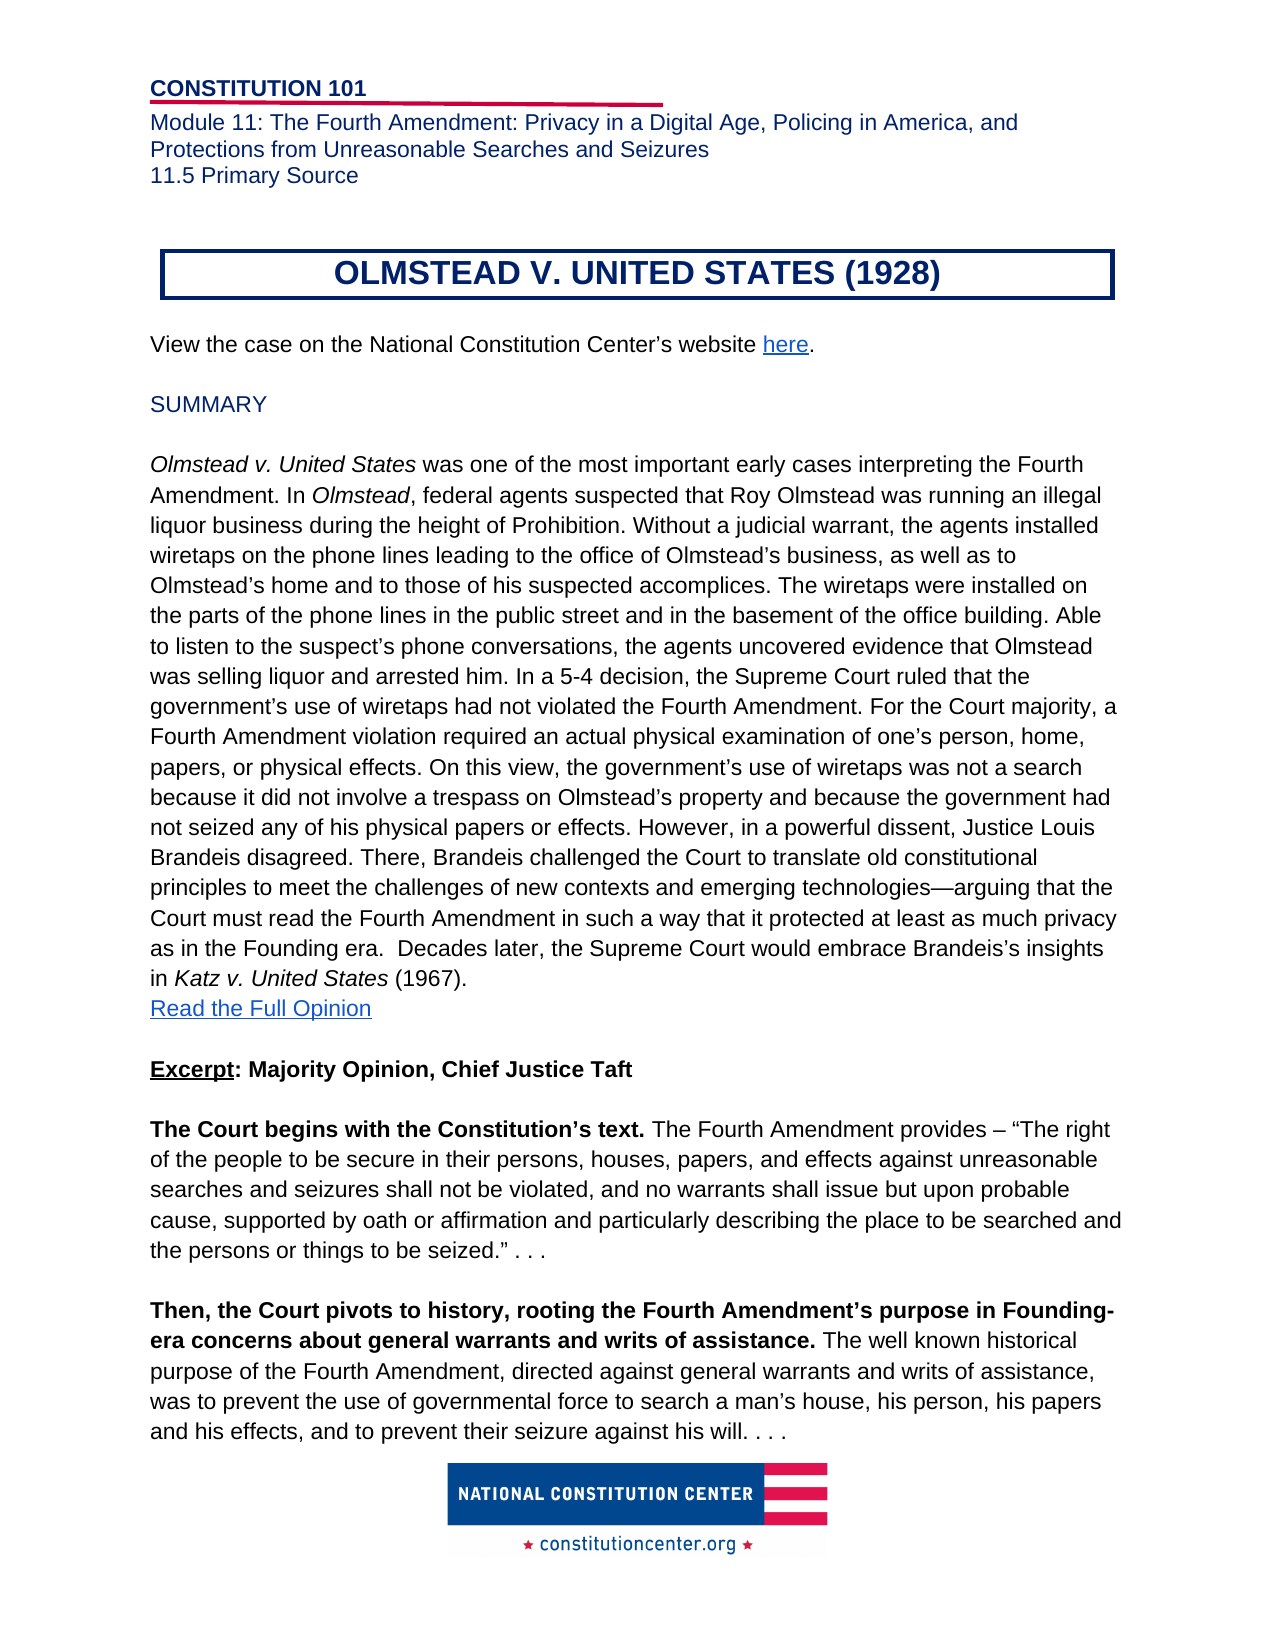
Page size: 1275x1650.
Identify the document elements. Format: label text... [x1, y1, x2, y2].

text Then, the Court pivots to history, rooting the Fourth Amendment’s purpose in Founding-era concerns about general warrants and writs of assistance. The well known historical purpose of the Fourth Amendment, directed against general warrants and writs of assistance, was to prevent the use of governmental force to search a man’s house, his person, his papers and his effects, and to prevent their seizure against his will. . . . [150, 1297, 1125, 1444]
text View the case on the National Constitution Center’s website here. [150, 331, 1125, 357]
table_header OLMSTEAD V. UNITED STATES (1928) [165, 253, 1110, 296]
text Read the Full Opinion [150, 995, 1125, 1021]
text The Court begins with the Constitution’s text. The Fourth Amendment provides – “The right of the people to be secure in their persons, houses, papers, and effects against unreasonable searches and seizures shall not be violated, and no warrants shall issue but upon probable cause, supported by oath or affirmation and particularly describing the place to be searched and the persons or things to be seized.” . . . [150, 1116, 1125, 1263]
text Excerpt: Majority Opinion, Chief Justice Taft [150, 1056, 1125, 1082]
text SUMMARY [150, 391, 1125, 417]
text Olmstead v. United States was one of the most important early cases interpreting the Fourth Amendment. In Olmstead, federal agents suspected that Roy Olmstead was running an illegal liquor business during the height of Prohibition. Without a judicial warrant, the agents installed wiretaps on the phone lines leading to the office of Olmstead’s business, as well as to Olmstead’s home and to those of his suspected accomplices. The wiretaps were installed on the parts of the phone lines in the public street and in the basement of the office building. Able to listen to the suspect’s phone conversations, the agents uncovered evidence that Olmstead was selling liquor and arrested him. In a 5-4 decision, the Supreme Court ruled that the government’s use of wiretaps had not violated the Fourth Amendment. For the Court majority, a Fourth Amendment violation required an actual physical examination of one’s person, home, papers, or physical effects. On this view, the government’s use of wiretaps was not a search because it did not involve a trespass on Olmstead’s property and because the government had not seized any of his physical papers or effects. However, in a powerful dissent, Justice Louis Brandeis disagreed. There, Brandeis challenged the Court to translate old constitutional principles to meet the challenges of new contexts and emerging technologies—arguing that the Court must read the Fourth Amendment in such a way that it protected at least as much privacy as in the Founding era. Decades later, the Supreme Court would embrace Brandeis’s insights in Katz v. United States (1967). [150, 451, 1125, 991]
picture [447, 1463, 828, 1559]
